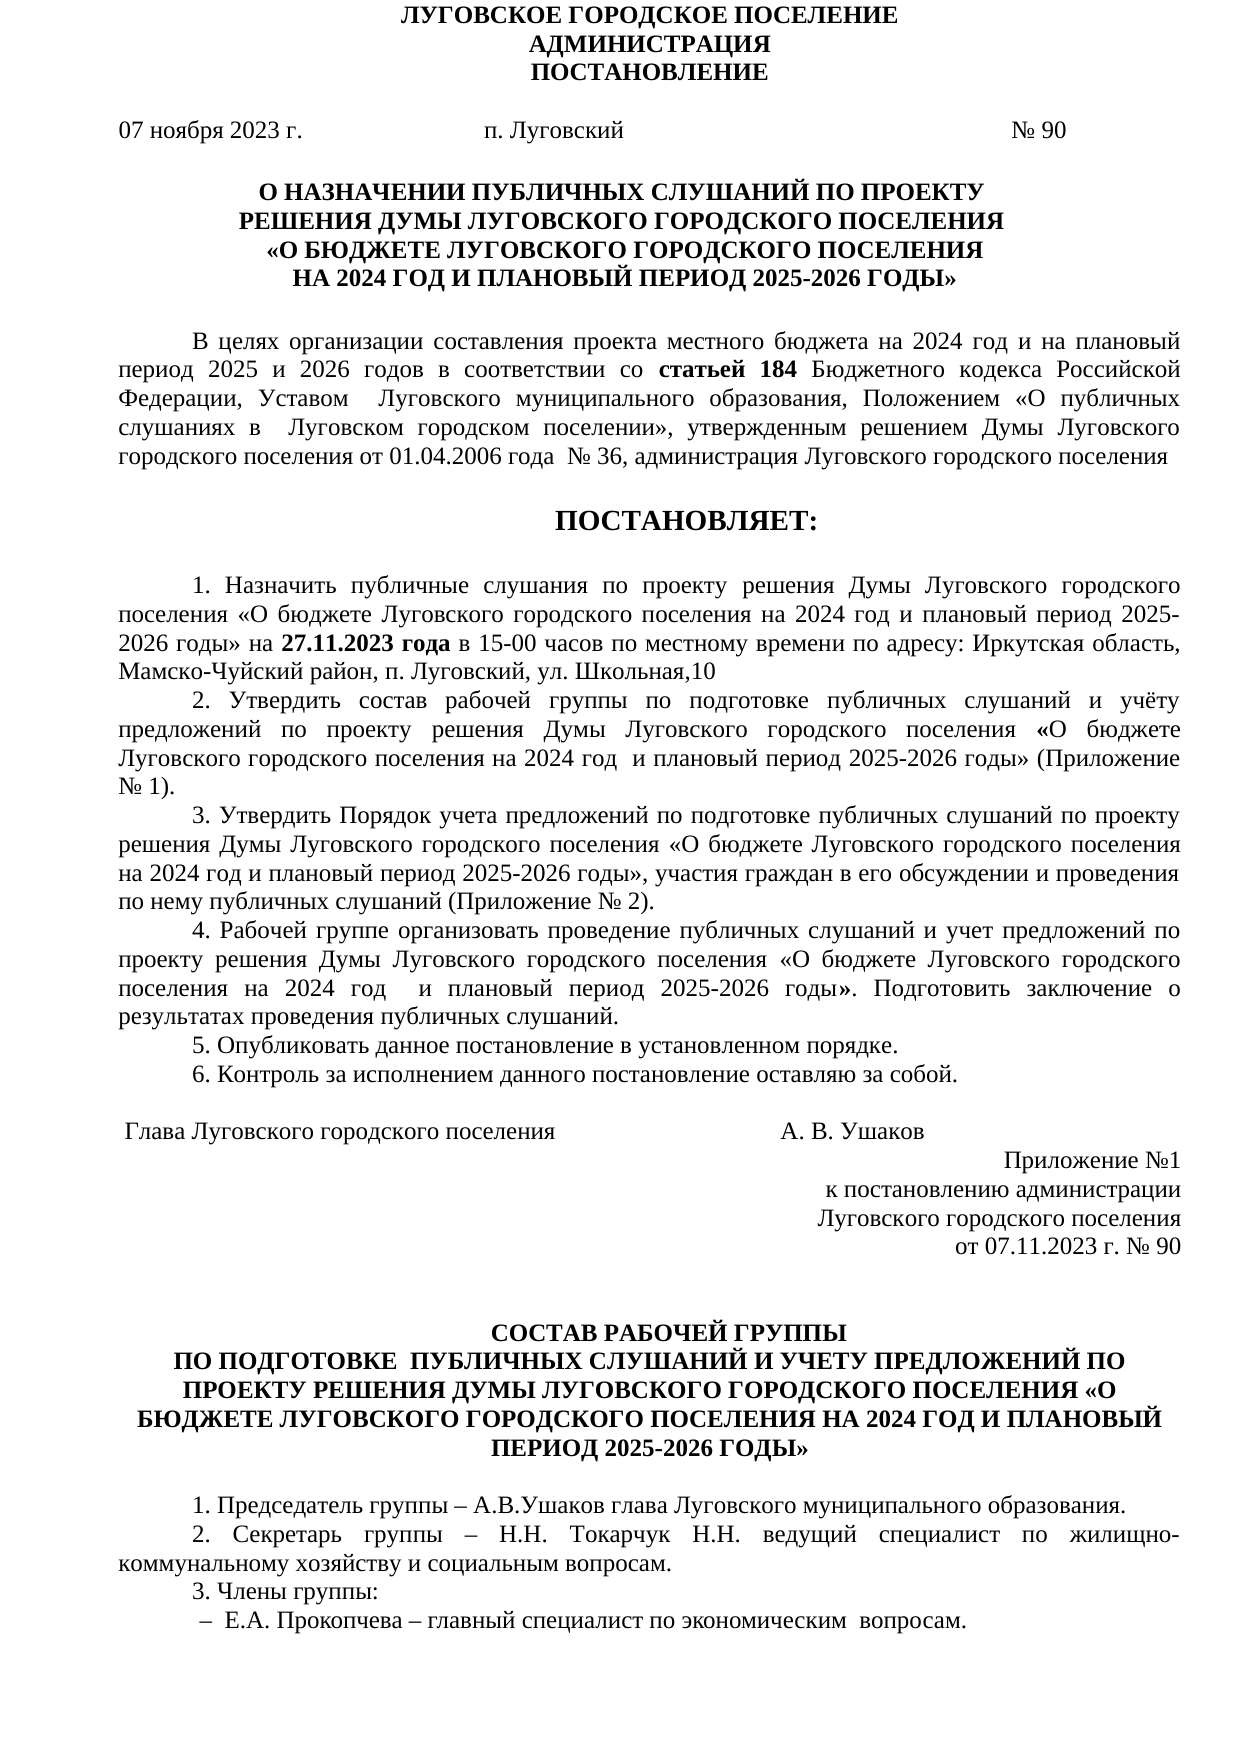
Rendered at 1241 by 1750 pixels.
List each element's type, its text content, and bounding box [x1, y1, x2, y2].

text 5. Опубликовать данное постановление в установленном порядке. [118, 1030, 1181, 1059]
text 2. Секретарь группы – Н.Н. Токарчук Н.Н. ведущий специалист по жилищно-коммунальному хозяйству и социальным вопросам. [118, 1519, 1181, 1576]
text 3. Утвердить Порядок учета предложений по подготовке публичных слушаний по проекту решения Думы Луговского городского поселения «О бюджете Луговского городского поселения на 2024 год и плановый период 2025-2026 годы», участия граждан в его обсуждении и проведения по нему публичных слушаний (Приложение № 2). [118, 800, 1181, 915]
text Луговского городского поселения [118, 1203, 1181, 1231]
text ПОСТАНОВЛЯЕТ: [118, 503, 1181, 537]
text Приложение №1 [118, 1145, 1181, 1174]
text по подготовке публичных слушаний и учету предложений по проекту РЕШЕНИЯ ДУМЫ ЛУГОВСКОГО ГОРОДСКОГО ПОСЕЛЕНИЯ «О бюджете Луговского городского поселения на 2024 год и плановый период 2025-2026 гОДЫ» [118, 1346, 1181, 1461]
text 1. Назначить публичные слушания по проекту решения Думы Луговского городского поселения «О бюджете Луговского городского поселения на 2024 год и плановый период 2025-2026 годы» на 27.11.2023 года в 15-00 часов по местному времени по адресу: Иркутская область, Мамско-Чуйский район, п. Луговский, ул. Школьная,10 [118, 570, 1181, 685]
text ПОСТАНОВЛЕНИЕ [118, 57, 1181, 86]
text 1. Председатель группы – А.В.Ушаков глава Луговского муниципального образования. [118, 1490, 1181, 1519]
text НА 2024 ГОД И ПЛАНОВЫЙ ПЕРИОД 2025-2026 ГОДЫ» [62, 263, 1181, 292]
text О НАЗНАЧЕНИИ ПУБЛИЧНЫХ СЛУШАНИЙ ПО ПРОЕКТУ [62, 177, 1181, 206]
text от 07.11.2023 г. № 90 [118, 1231, 1181, 1260]
text 2. Утвердить состав рабочей группы по подготовке публичных слушаний и учёту предложений по проекту решения Думы Луговского городского поселения «О бюджете Луговского городского поселения на 2024 год и плановый период 2025-2026 годы» (Приложение № 1). [118, 685, 1181, 800]
text 4. Рабочей группе организовать проведение публичных слушаний и учет предложений по проекту решения Думы Луговского городского поселения «О бюджете Луговского городского поселения на 2024 год и плановый период 2025-2026 годы». Подготовить заключение о результатах проведения публичных слушаний. [118, 915, 1181, 1030]
text РЕШЕНИЯ ДУМЫ ЛУГОВСКОГО ГОРОДСКОГО ПОСЕЛЕНИЯ [62, 206, 1181, 235]
text – Е.А. Прокопчева – главный специалист по экономическим вопросам. [118, 1605, 1181, 1634]
text ЛУГОВСКОЕ ГОРОДСКОЕ ПОСЕЛЕНИЕ [118, 0, 1181, 29]
text 3. Члены группы: [118, 1576, 1181, 1605]
text 07 ноября 2023 г. п. Луговский № 90 [62, 115, 1181, 144]
text АДМИНИСТРАЦИЯ [118, 29, 1181, 57]
subtitle Состав рабочей группы [118, 1318, 1219, 1346]
list 6. Контроль за исполнением данного постановление оставляю за собой. [118, 1059, 1181, 1088]
text «О БЮДЖЕТЕ ЛУГОВСКОГО ГОРОДСКОГО ПОСЕЛЕНИЯ [62, 235, 1181, 263]
list Глава Луговского городского поселения А. В. Ушаков [118, 1116, 1181, 1145]
text В целях организации составления проекта местного бюджета на 2024 год и на плановый период 2025 и 2026 годов в соответствии со статьей 184 Бюджетного кодекса Российской Федерации, Уставом Луговского муниципального образования, Положением «О публичных слушаниях в Луговском городском поселении», утвержденным решением Думы Луговского городского поселения от 01.04.2006 года № 36, администрация Луговского городского поселения [118, 326, 1181, 469]
text к постановлению администрации [118, 1174, 1181, 1203]
